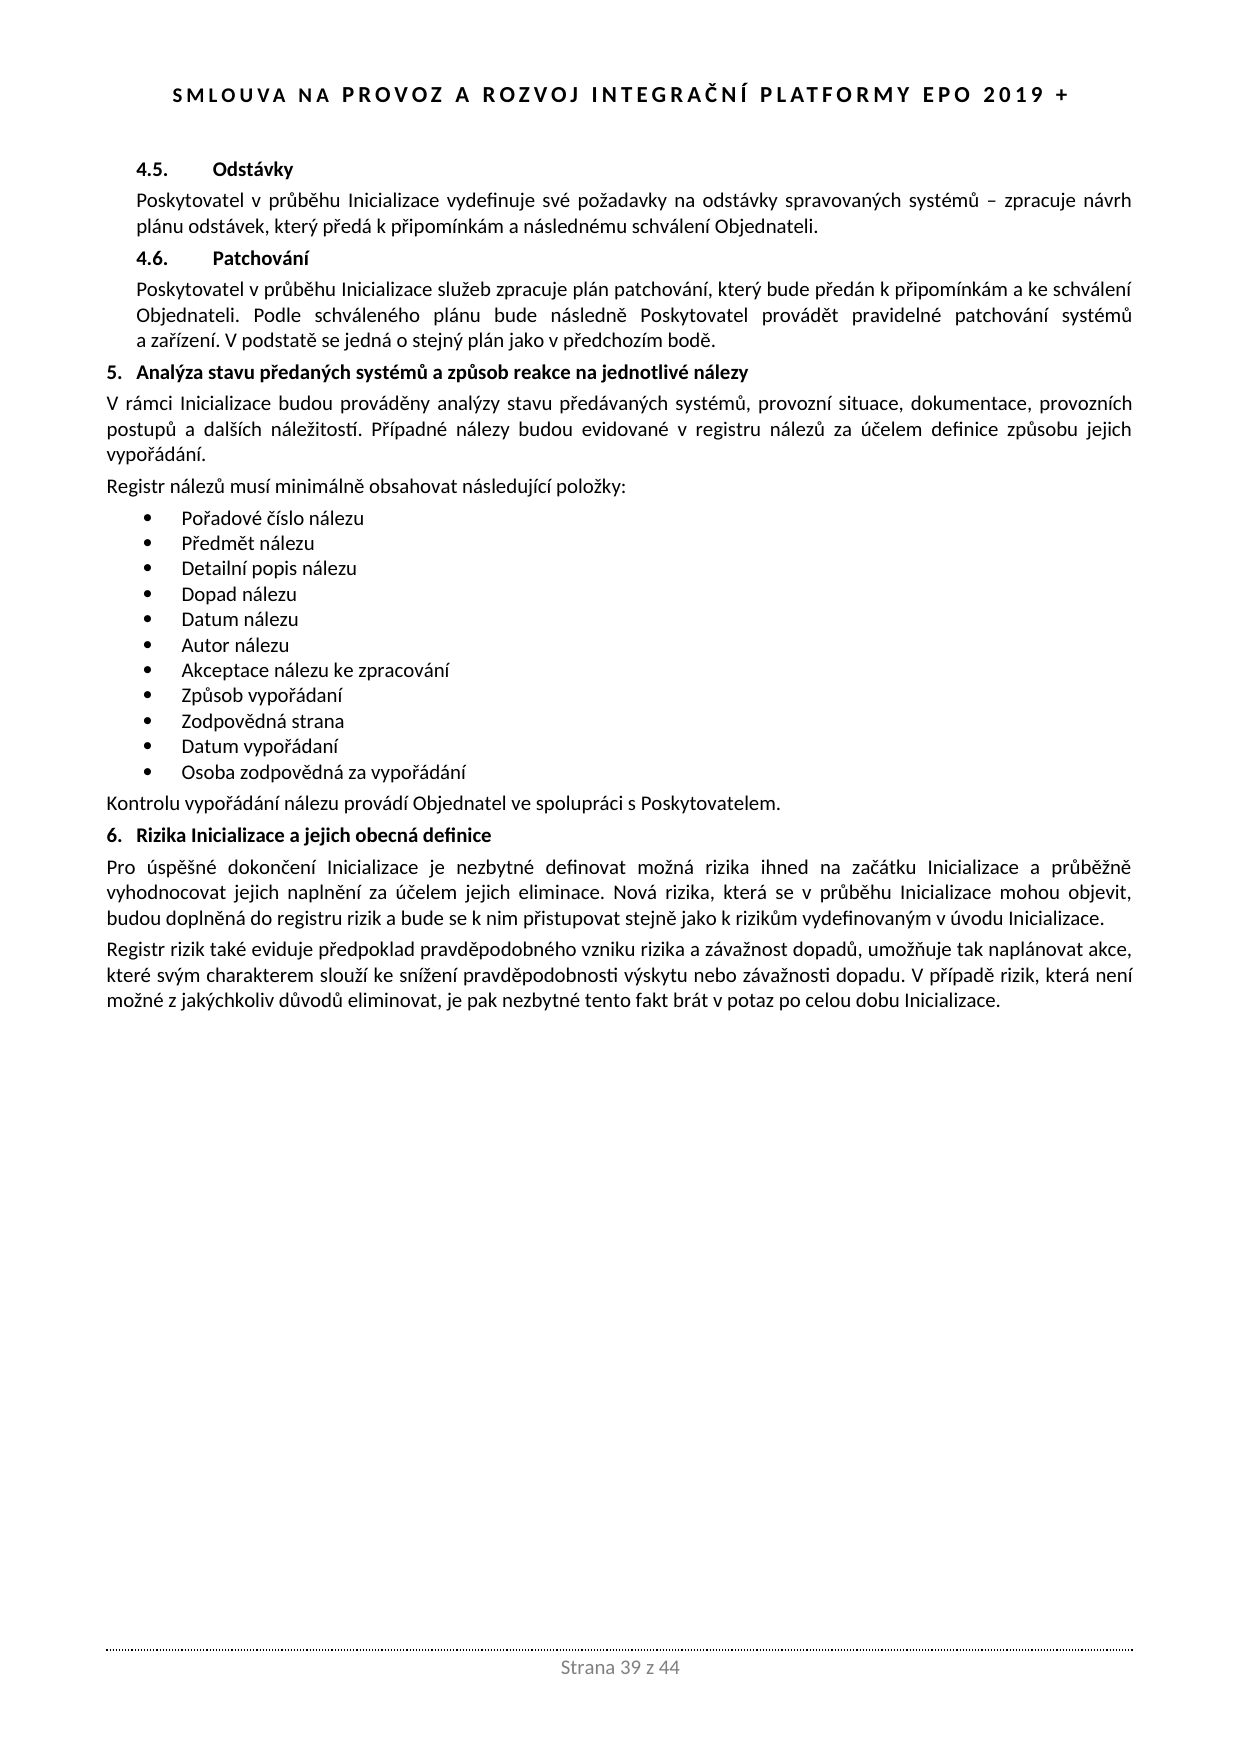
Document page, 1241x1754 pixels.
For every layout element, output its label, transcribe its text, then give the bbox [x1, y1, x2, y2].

text V rámci Inicializace budou prováděny analýzy stavu předávaných systémů, provozní situace, dokumentace, provozních postupů a dalších náležitostí. Případné nálezy budou evidované v registru nálezů za účelem definice způsobu jejich vypořádání. [106, 391, 1134, 467]
list Patchování [136, 245, 1134, 270]
list Zodpovědná strana [144, 708, 1134, 733]
text Poskytovatel v průběhu Inicializace vydefinuje své požadavky na odstávky spravovaných systémů – zpracuje návrh plánu odstávek, který předá k připomínkám a následnému schválení Objednateli. [136, 188, 1134, 238]
text Registr rizik také eviduje předpoklad pravděpodobného vzniku rizika a závažnost dopadů, umožňuje tak naplánovat akce, které svým charakterem slouží ke snížení pravděpodobnosti výskytu nebo závažnosti dopadu. V případě rizik, která není možné z jakýchkoliv důvodů eliminovat, je pak nezbytné tento fakt brát v potaz po celou dobu Inicializace. [106, 936, 1134, 1013]
text Registr nálezů musí minimálně obsahovat následující položky: [106, 473, 1134, 498]
list Způsob vypořádaní [144, 683, 1134, 708]
list Akceptace nálezu ke zpracování [144, 657, 1134, 683]
list Rizika Inicializace a jejich obecná definice [106, 822, 1134, 848]
list Pořadové číslo nálezu [144, 505, 1134, 530]
list Datum vypořádaní [144, 733, 1134, 759]
list Analýza stavu předaných systémů a způsob reakce na jednotlivé nálezy [106, 359, 1134, 384]
list Detailní popis nálezu [144, 556, 1134, 581]
text Kontrolu vypořádání nálezu provádí Objednatel ve spolupráci s Poskytovatelem. [106, 791, 1134, 816]
list Datum nálezu [144, 606, 1134, 632]
list Autor nálezu [144, 632, 1134, 657]
text Pro úspěšné dokončení Inicializace je nezbytné definovat možná rizika ihned na začátku Inicializace a průběžně vyhodnocovat jejich naplnění za účelem jejich eliminace. Nová rizika, která se v průběhu Inicializace mohou objevit, budou doplněná do registru rizik a bude se k nim přistupovat stejně jako k rizikům vydefinovaným v úvodu Inicializace. [106, 854, 1134, 930]
list Osoba zodpovědná za vypořádání [144, 759, 1134, 784]
text Poskytovatel v průběhu Inicializace služeb zpracuje plán patchování, který bude předán k připomínkám a ke schválení Objednateli. Podle schváleného plánu bude následně Poskytovatel provádět pravidelné patchování systémů a zařízení. V podstatě se jedná o stejný plán jako v předchozím bodě. [136, 276, 1134, 353]
list Dopad nálezu [144, 581, 1134, 606]
list Předmět nálezu [144, 530, 1134, 556]
list Odstávky [136, 156, 1134, 181]
